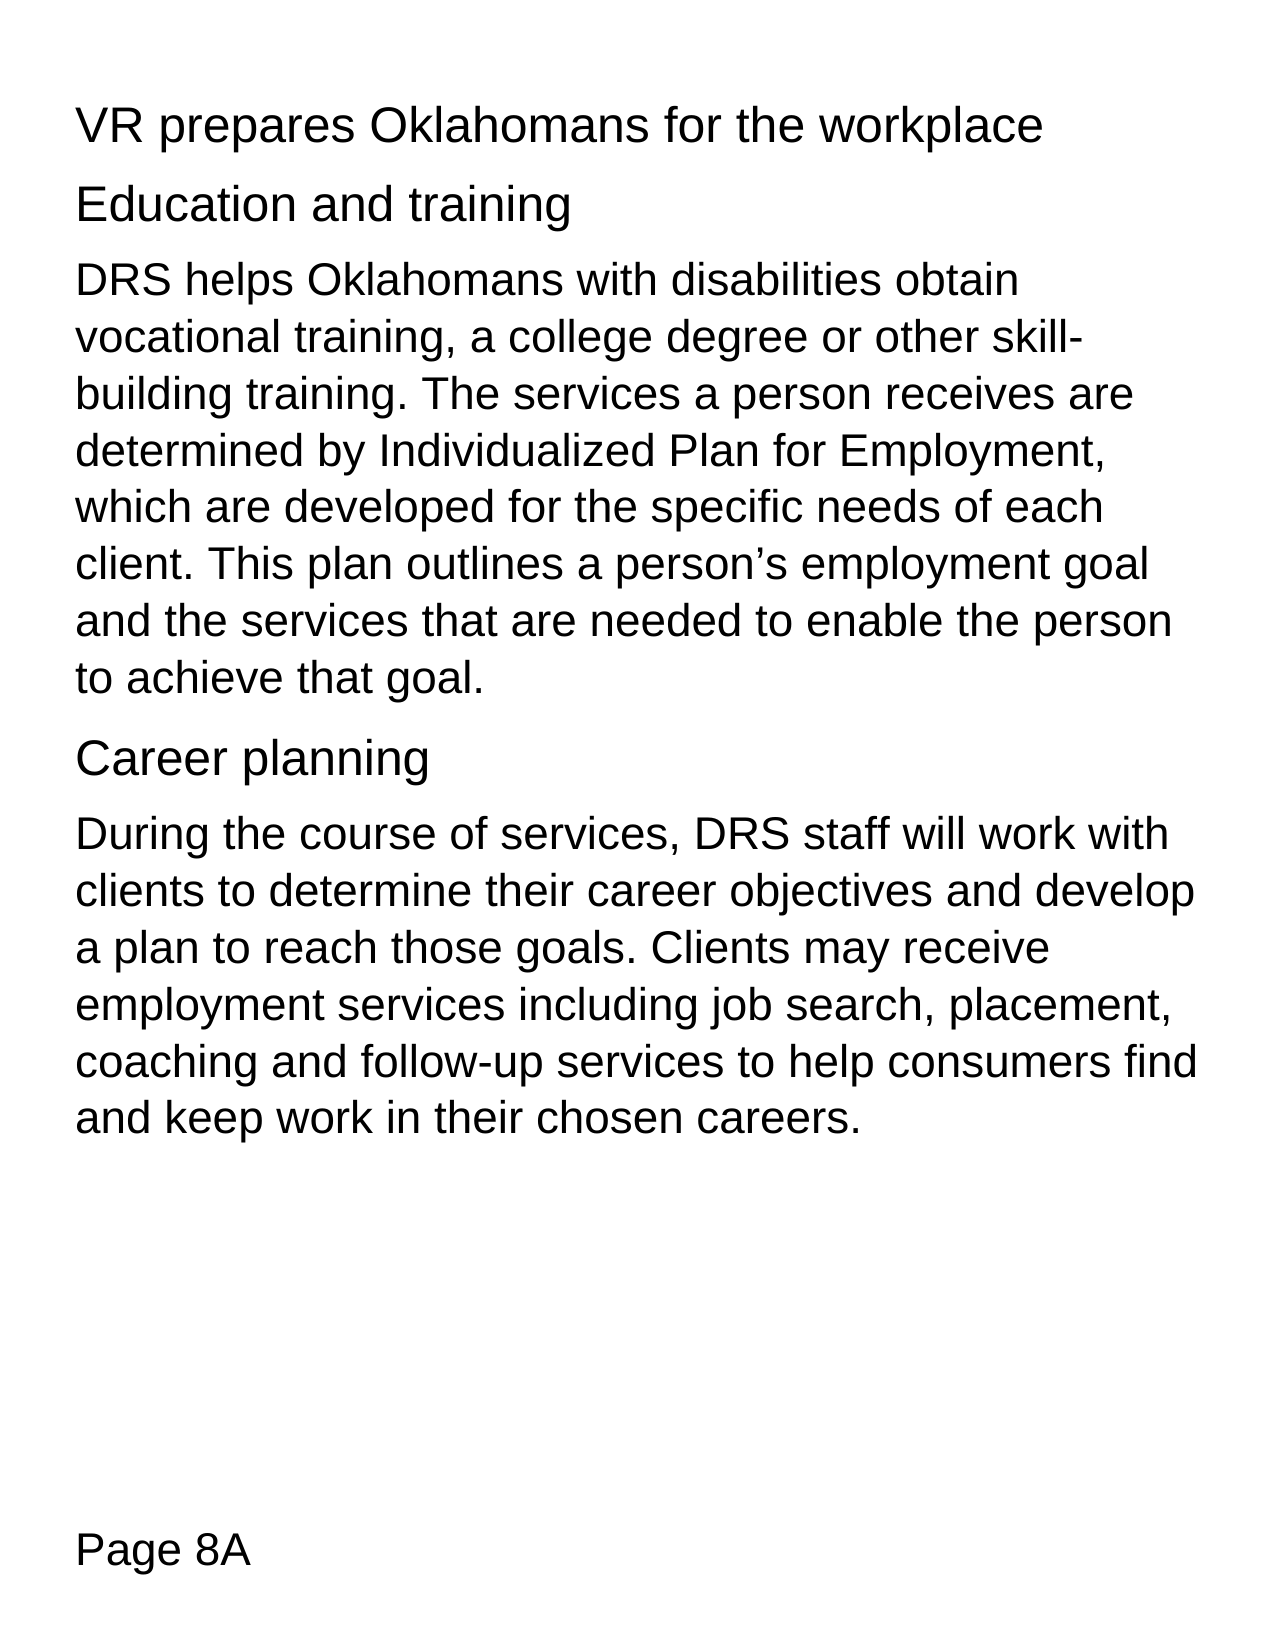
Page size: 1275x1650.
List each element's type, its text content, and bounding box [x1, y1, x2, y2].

text Education and training [75, 174, 1200, 232]
text Career planning [75, 728, 1200, 786]
text During the course of services, DRS staff will work with clients to determine their career objectives and develop a plan to reach those goals. Clients may receive employment services including job search, placement, coaching and follow-up services to help consumers find and keep work in their chosen careers. [75, 807, 1200, 1144]
text DRS helps Oklahomans with disabilities obtain vocational training, a college degree or other skill-building training. The services a person receives are determined by Individualized Plan for Employment, which are developed for the specific needs of each client. This plan outlines a person’s employment goal and the services that are needed to enable the person to achieve that goal. [75, 252, 1200, 703]
text VR prepares Oklahomans for the workplace [75, 96, 1200, 153]
